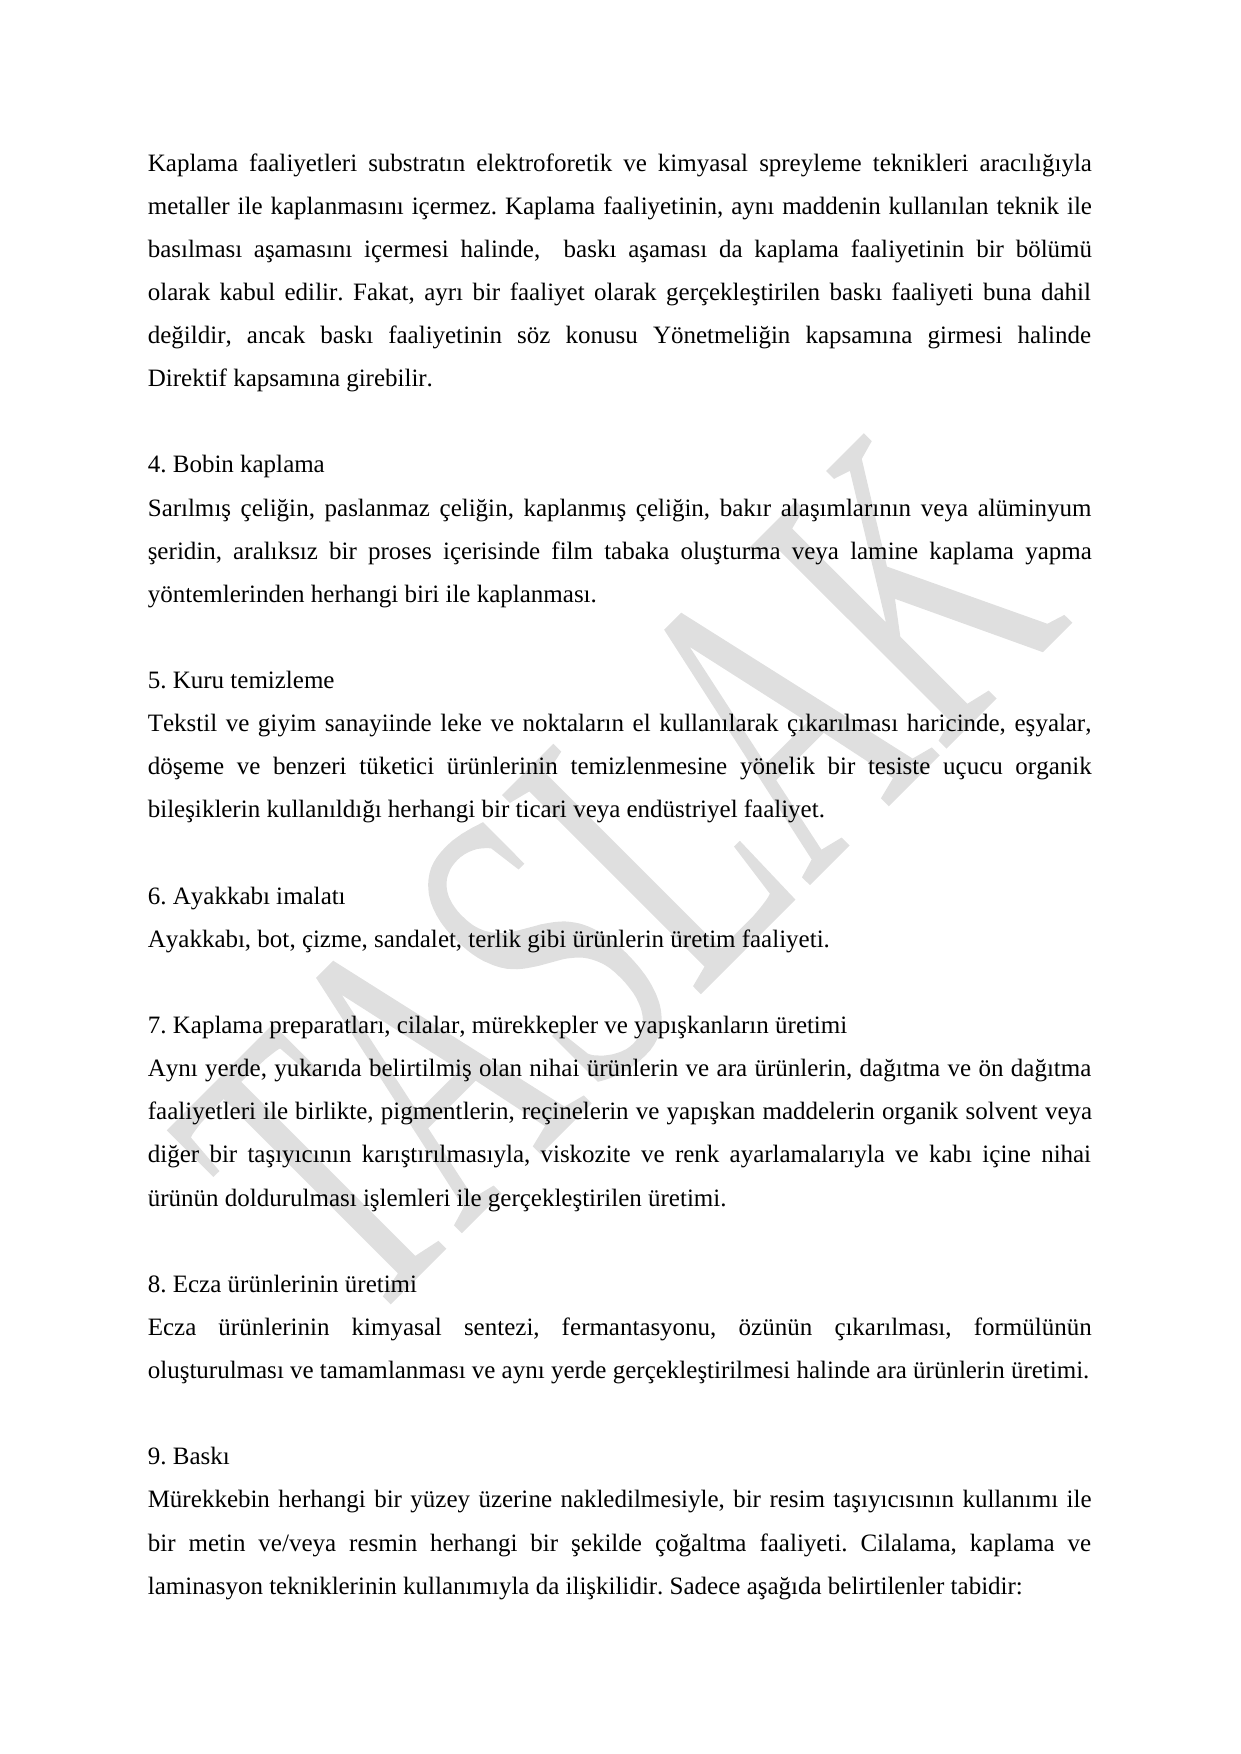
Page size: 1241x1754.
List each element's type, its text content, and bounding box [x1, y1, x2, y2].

text 5. Kuru temizleme [148, 665, 1093, 694]
text Mürekkebin herhangi bir yüzey üzerine nakledilmesiyle, bir resim taşıyıcısının kullanımı ile bir metin ve/veya resmin herhangi bir şekilde çoğaltma faaliyeti. Cilalama, kaplama ve laminasyon tekniklerinin kullanımıyla da ilişkilidir. Sadece aşağıda belirtilenler tabidir: [148, 1484, 1093, 1599]
text Sarılmış çeliğin, paslanmaz çeliğin, kaplanmış çeliğin, bakır alaşımlarının veya alüminyum şeridin, aralıksız bir proses içerisinde film tabaka oluşturma veya lamine kaplama yapma yöntemlerinden herhangi biri ile kaplanması. [148, 493, 1093, 608]
text 6. Ayakkabı imalatı [148, 881, 1093, 909]
text 9. Baskı [148, 1441, 1093, 1470]
text Ecza ürünlerinin kimyasal sentezi, fermantasyonu, özünün çıkarılması, formülünün oluşturulması ve tamamlanması ve aynı yerde gerçekleştirilmesi halinde ara ürünlerin üretimi. [148, 1312, 1093, 1384]
text Tekstil ve giyim sanayiinde leke ve noktaların el kullanılarak çıkarılması haricinde, eşyalar, döşeme ve benzeri tüketici ürünlerinin temizlenmesine yönelik bir tesiste uçucu organik bileşiklerin kullanıldığı herhangi bir ticari veya endüstriyel faaliyet. [148, 708, 1093, 823]
text Kaplama faaliyetleri substratın elektroforetik ve kimyasal spreyleme teknikleri aracılığıyla metaller ile kaplanmasını içermez. Kaplama faaliyetinin, aynı maddenin kullanılan teknik ile basılması aşamasını içermesi halinde, baskı aşaması da kaplama faaliyetinin bir bölümü olarak kabul edilir. Fakat, ayrı bir faaliyet olarak gerçekleştirilen baskı faaliyeti buna dahil değildir, ancak baskı faaliyetinin söz konusu Yönetmeliğin kapsamına girmesi halinde Direktif kapsamına girebilir. [148, 148, 1093, 392]
text 7. Kaplama preparatları, cilalar, mürekkepler ve yapışkanların üretimi [148, 1010, 1093, 1039]
text Ayakkabı, bot, çizme, sandalet, terlik gibi ürünlerin üretim faaliyeti. [148, 924, 1093, 953]
text 4. Bobin kaplama [148, 449, 1093, 478]
text 8. Ecza ürünlerinin üretimi [148, 1269, 1093, 1298]
text Aynı yerde, yukarıda belirtilmiş olan nihai ürünlerin ve ara ürünlerin, dağıtma ve ön dağıtma faaliyetleri ile birlikte, pigmentlerin, reçinelerin ve yapışkan maddelerin organik solvent veya diğer bir taşıyıcının karıştırılmasıyla, viskozite ve renk ayarlamalarıyla ve kabı içine nihai ürünün doldurulması işlemleri ile gerçekleştirilen üretimi. [148, 1053, 1093, 1211]
